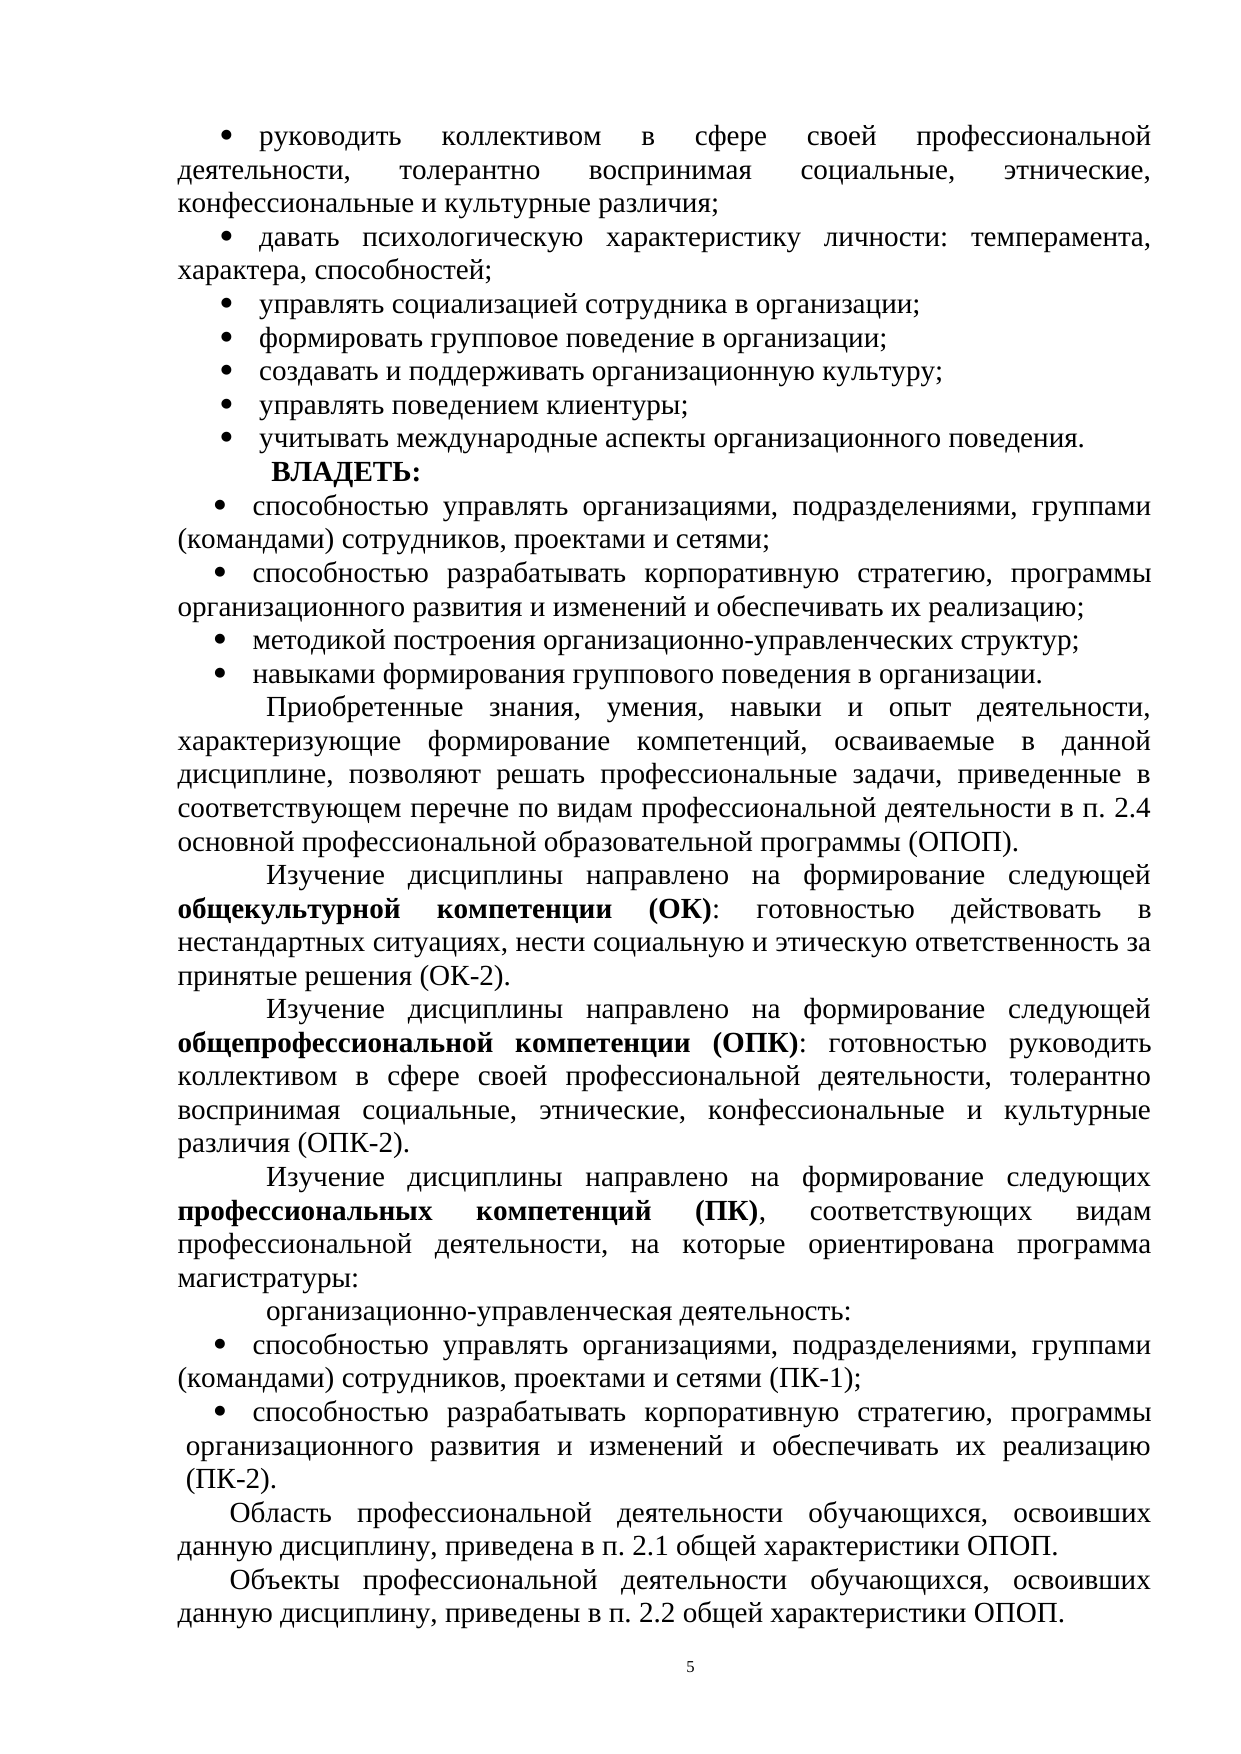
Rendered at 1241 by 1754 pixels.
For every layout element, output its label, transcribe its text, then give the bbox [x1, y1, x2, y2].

list навыками формирования группового поведения в организации. [215, 656, 1152, 689]
list формировать групповое поведение в организации; [177, 320, 1152, 353]
text Изучение дисциплины направлено на формирование следующей общекультурной компетенции (ОК): готовностью действовать в нестандартных ситуациях, нести социальную и этическую ответственность за принятые решения (ОК-2). [177, 857, 1152, 991]
list управлять социализацией сотрудника в организации; [177, 286, 1152, 320]
text Изучение дисциплины направлено на формирование следующих профессиональных компетенций (ПК), соответствующих видам профессиональной деятельности, на которые ориентирована программа магистратуры: [177, 1159, 1152, 1293]
list учитывать международные аспекты организационного поведения. [177, 421, 1152, 454]
list способностью управлять организациями, подразделениями, группами (командами) сотрудников, проектами и сетями (ПК-1); [177, 1327, 1152, 1394]
list методикой построения организационно-управленческих структур; [215, 622, 1152, 656]
text Приобретенные знания, умения, навыки и опыт деятельности, характеризующие формирование компетенций, осваиваемые в данной дисциплине, позволяют решать профессиональные задачи, приведенные в соответствующем перечне по видам профессиональной деятельности в п. 2.4 основной профессиональной образовательной программы (ОПОП). [177, 689, 1152, 857]
text организационно-управленческая деятельность: [177, 1293, 1152, 1327]
list руководить коллективом в сфере своей профессиональной деятельности, толерантно воспринимая социальные, этнические, конфессиональные и культурные различия; [177, 118, 1152, 219]
text Объекты профессиональной деятельности обучающихся, освоивших данную дисциплину, приведены в п. 2.2 общей характеристики ОПОП. [177, 1562, 1152, 1629]
list способностью управлять организациями, подразделениями, группами (командами) сотрудников, проектами и сетями; [177, 488, 1152, 555]
list управлять поведением клиентуры; [177, 387, 1152, 421]
list создавать и поддерживать организационную культуру; [177, 353, 1152, 387]
text ВЛАДЕТЬ: [177, 454, 1152, 488]
list способностью разрабатывать корпоративную стратегию, программы организационного развития и изменений и обеспечивать их реализацию; [177, 555, 1152, 622]
text Область профессиональной деятельности обучающихся, освоивших данную дисциплину, приведена в п. 2.1 общей характеристики ОПОП. [177, 1495, 1152, 1562]
list давать психологическую характеристику личности: темперамента, характера, способностей; [177, 219, 1152, 286]
text Изучение дисциплины направлено на формирование следующей общепрофессиональной компетенции (ОПК): готовностью руководить коллективом в сфере своей профессиональной деятельности, толерантно воспринимая социальные, этнические, конфессиональные и культурные различия (ОПК-2). [177, 991, 1152, 1159]
list способностью разрабатывать корпоративную стратегию, программы организационного развития и изменений и обеспечивать их реализацию (ПК-2). [186, 1394, 1152, 1495]
